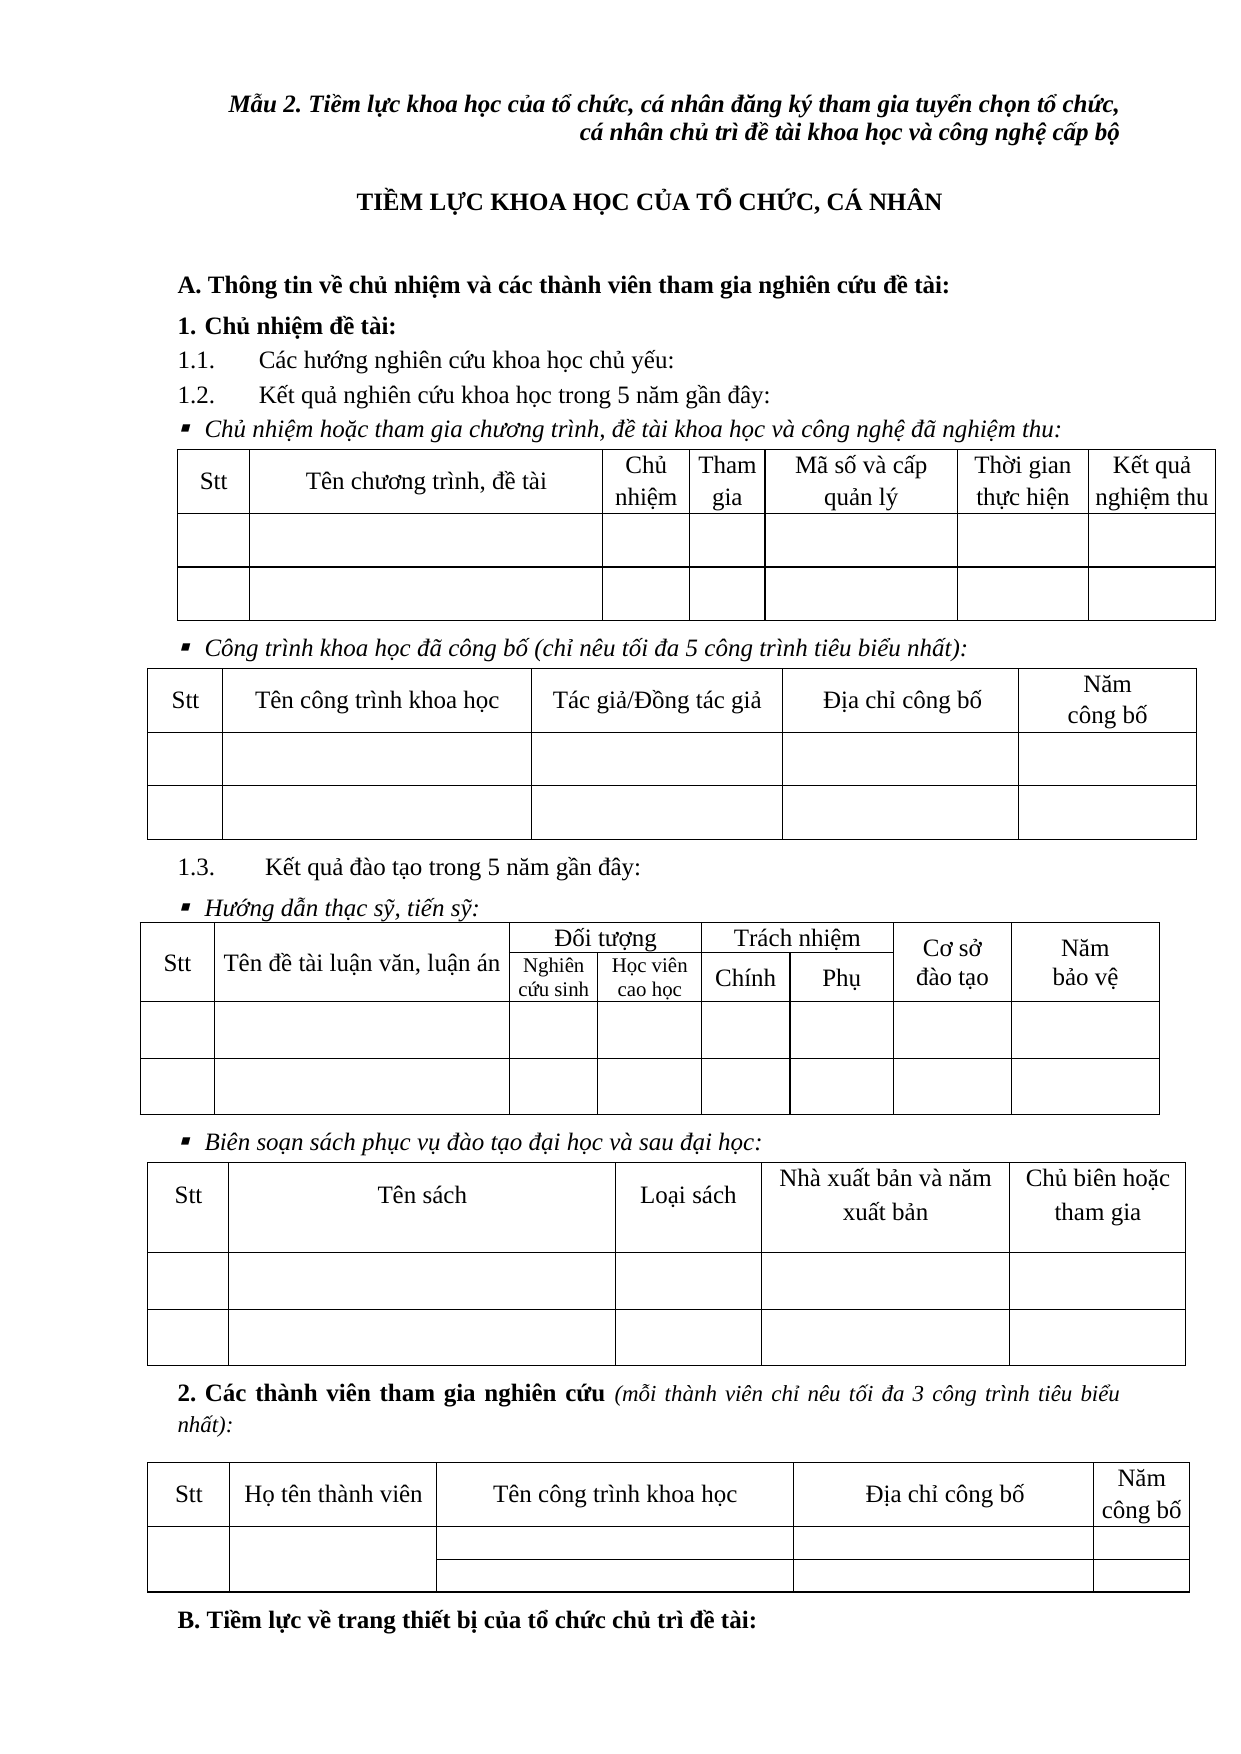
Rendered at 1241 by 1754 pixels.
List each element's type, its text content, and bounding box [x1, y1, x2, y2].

text 2. Các thành viên tham gia nghiên cứu (mỗi thành viên chỉ nêu tối đa 3 công trình tiêu biểu nhất): [177, 1378, 1122, 1437]
table_header Nhà xuất bản và năm xuất bản [762, 1163, 1009, 1252]
table_header Loại sách [616, 1163, 761, 1252]
table_cell [148, 1310, 228, 1365]
table_cell [1019, 733, 1196, 785]
table_cell [215, 1002, 509, 1058]
table_cell [215, 1059, 509, 1114]
table_cell [437, 1527, 793, 1559]
table_header Thời gian thực hiện [958, 450, 1088, 513]
table_header Tác giả/Đồng tác giả [532, 669, 782, 732]
table_cell [794, 1560, 1093, 1591]
table_cell [229, 1310, 615, 1365]
table_header Chủ biên hoặc tham gia [1010, 1163, 1185, 1252]
table_header Cơ sở đào tạo [894, 923, 1011, 1001]
table_cell [690, 568, 764, 620]
table_cell [690, 514, 764, 566]
table_header Địa chỉ công bố [783, 669, 1018, 732]
list Công trình khoa học đã công bố (chỉ nêu tối đa 5 công trình tiêu biểu nhất): [177, 633, 1122, 662]
table_cell [178, 514, 249, 566]
table_cell [791, 1002, 893, 1058]
table_cell [437, 1560, 793, 1591]
table_cell [223, 786, 531, 839]
table_cell [766, 568, 957, 620]
table_cell [762, 1310, 1009, 1365]
table_header Địa chỉ công bố [794, 1463, 1093, 1526]
subtitle Mẫu 2. Tiềm lực khoa học của tổ chức, cá nhân đăng ký tham gia tuyển chọn tổ chức, cá nhân chủ trì đề tài khoa học và công nghệ cấp bộ [177, 89, 1122, 146]
table_cell [1012, 1002, 1159, 1058]
table_header Chủ nhiệm [603, 450, 689, 513]
table_header Đối tượng [510, 923, 701, 952]
table_header Tên công trình khoa học [437, 1463, 793, 1526]
table_cell [766, 514, 957, 566]
table_cell [894, 1002, 1011, 1058]
table_cell Chính [702, 953, 789, 1001]
table_cell [230, 1527, 436, 1591]
table_cell [141, 1002, 214, 1058]
table_cell [141, 1059, 214, 1114]
table_cell [603, 514, 689, 566]
table_cell [603, 568, 689, 620]
table_header Stt [148, 1463, 229, 1526]
table_cell [1094, 1560, 1189, 1591]
list Chủ nhiệm hoặc tham gia chương trình, đề tài khoa học và công nghệ đã nghiệm thu: [177, 414, 1122, 443]
table_cell [598, 1002, 701, 1058]
table_cell [894, 1059, 1011, 1114]
table_header Tên sách [229, 1163, 615, 1252]
list Biên soạn sách phục vụ đào tạo đại học và sau đại học: [177, 1127, 1122, 1156]
table_header Mã số và cấp quản lý [766, 450, 957, 513]
table_cell [532, 733, 782, 785]
table_header Trách nhiệm [702, 923, 893, 952]
table_cell [532, 786, 782, 839]
table_header Stt [148, 1163, 228, 1252]
table_header Stt [178, 450, 249, 513]
table_cell [229, 1253, 615, 1309]
table_cell Học viên cao học [598, 953, 701, 1001]
list Chủ nhiệm đề tài: [177, 311, 1122, 340]
table_cell [1089, 568, 1215, 620]
list Các hướng nghiên cứu khoa học chủ yếu: [177, 346, 1122, 374]
table_cell [702, 1059, 789, 1114]
list Kết quả đào tạo trong 5 năm gần đây: [177, 852, 1122, 881]
table_cell [178, 568, 249, 620]
table_cell [958, 568, 1088, 620]
table_cell [223, 733, 531, 785]
table_cell [783, 733, 1018, 785]
table_cell [250, 568, 602, 620]
table_cell [510, 1059, 597, 1114]
table_cell [702, 1002, 789, 1058]
table_header Stt [148, 669, 222, 732]
title A. Thông tin về chủ nhiệm và các thành viên tham gia nghiên cứu đề tài: [177, 270, 1122, 299]
table_header Tên đề tài luận văn, luận án [215, 923, 509, 1001]
table_cell Phụ [791, 953, 893, 1001]
table_cell [148, 786, 222, 839]
table_cell [616, 1310, 761, 1365]
text B. Tiềm lực về trang thiết bị của tổ chức chủ trì đề tài: [177, 1605, 1122, 1634]
table_header Stt [141, 923, 214, 1001]
table_cell [148, 1253, 228, 1309]
table_cell Nghiên cứu sinh [510, 953, 597, 1001]
table_cell [1010, 1310, 1185, 1365]
table_cell [616, 1253, 761, 1309]
table_cell [958, 514, 1088, 566]
table_header Tham gia [690, 450, 764, 513]
table_cell [598, 1059, 701, 1114]
table_cell [250, 514, 602, 566]
table_header Năm công bố [1019, 669, 1196, 732]
list Kết quả nghiên cứu khoa học trong 5 năm gần đây: [177, 380, 1122, 409]
table_header Năm bảo vệ [1012, 923, 1159, 1001]
table_cell [1012, 1059, 1159, 1114]
table_cell [794, 1527, 1093, 1559]
table_cell [791, 1059, 893, 1114]
table_cell [1089, 514, 1215, 566]
table_cell [1019, 786, 1196, 839]
table_cell [148, 1527, 229, 1591]
table_cell [1010, 1253, 1185, 1309]
list Hướng dẫn thạc sỹ, tiến sỹ: [177, 893, 1122, 922]
title TIỀM LỰC KHOA HỌC CỦA TỔ CHỨC, CÁ NHÂN [177, 187, 1122, 216]
table_header Năm công bố [1094, 1463, 1189, 1526]
table_header Họ tên thành viên [230, 1463, 436, 1526]
table_header Kết quả nghiệm thu [1089, 450, 1215, 513]
table_header Tên chương trình, đề tài [250, 450, 602, 513]
table_cell [510, 1002, 597, 1058]
table_cell [148, 733, 222, 785]
table_header Tên công trình khoa học [223, 669, 531, 732]
table_cell [762, 1253, 1009, 1309]
table_cell [783, 786, 1018, 839]
table_cell [1094, 1527, 1189, 1559]
